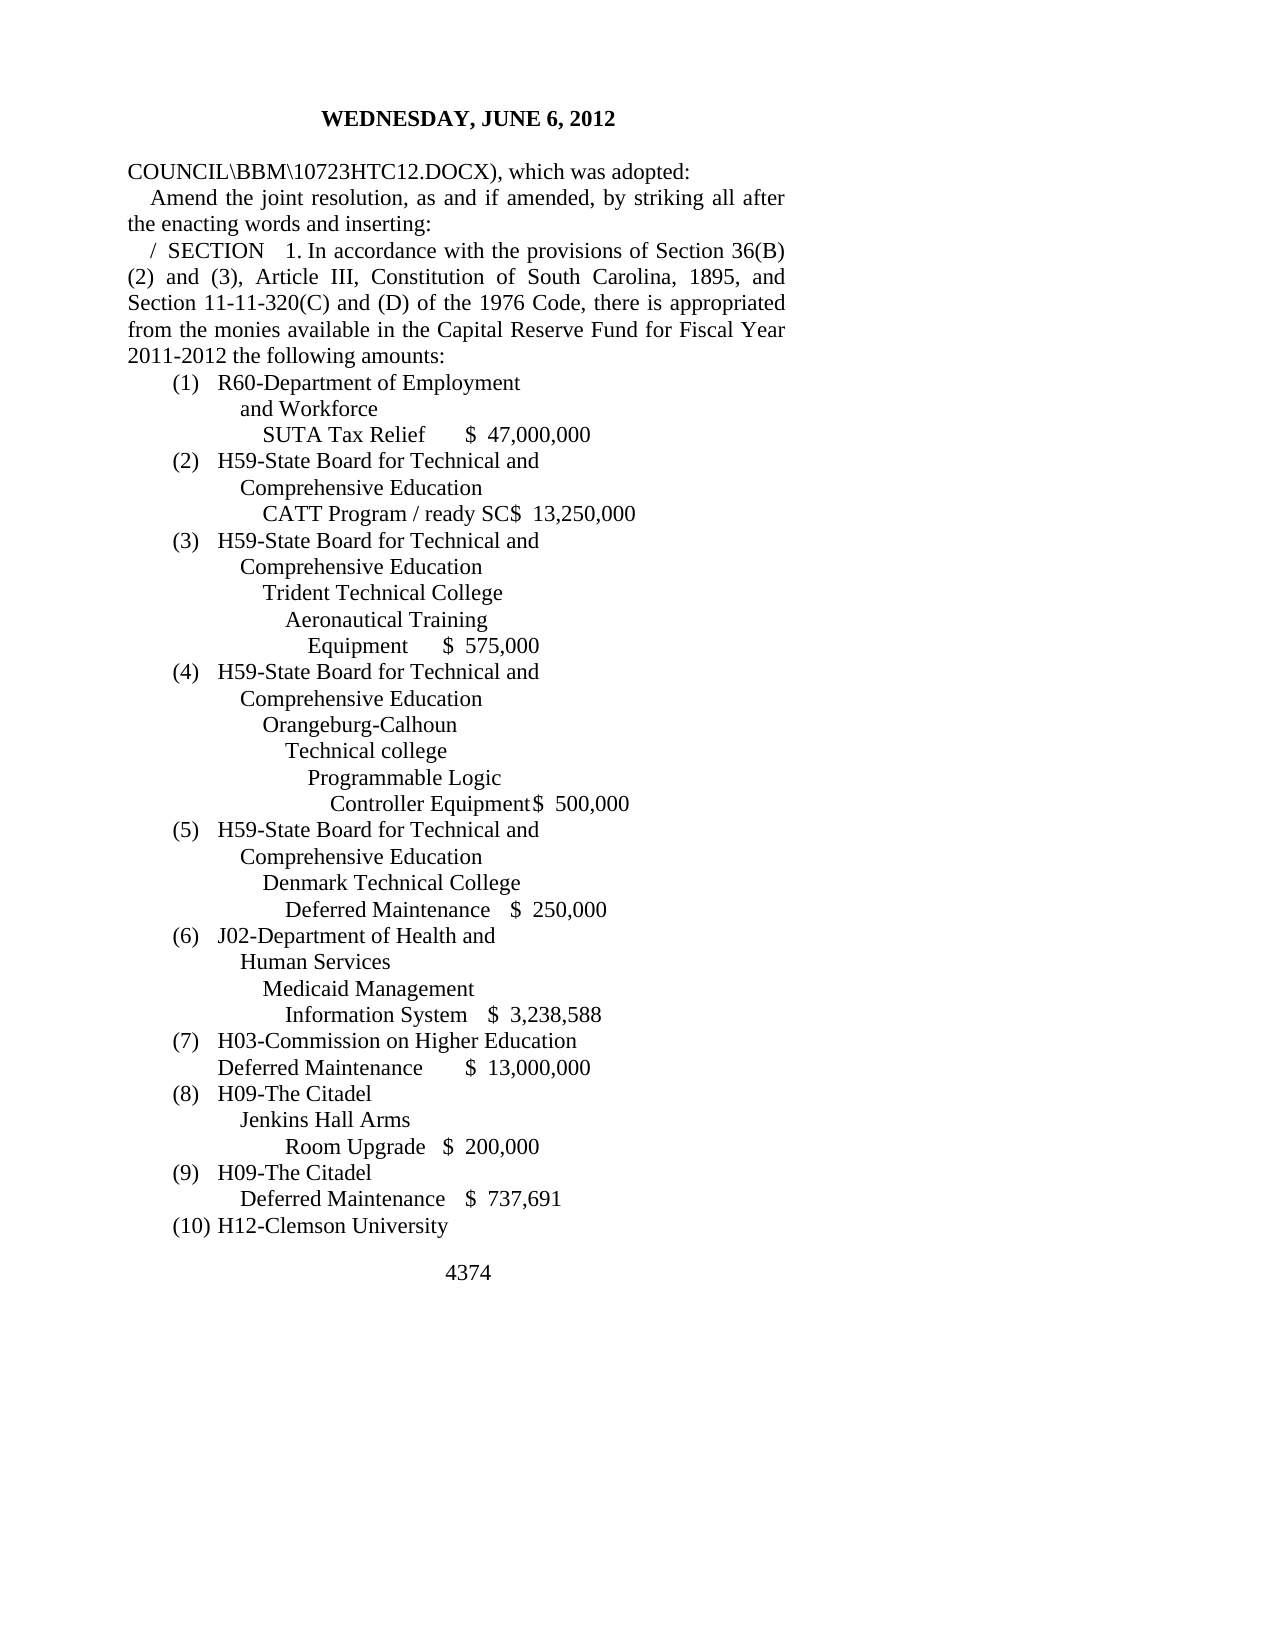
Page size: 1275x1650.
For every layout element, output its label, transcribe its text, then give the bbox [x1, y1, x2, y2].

text (9) H09-The Citadel [127, 1159, 786, 1186]
text Comprehensive Education [127, 843, 786, 869]
text SUTA Tax Relief $ 47,000,000 [127, 421, 786, 448]
text (5) H59-State Board for Technical and [127, 817, 786, 843]
text (2) H59-State Board for Technical and [127, 448, 786, 474]
text Programmable Logic [127, 764, 786, 790]
text (6) J02-Department of Health and [127, 922, 786, 948]
text Amend the joint resolution, as and if amended, by striking all after the enacting words and inserting: [127, 184, 786, 237]
text Orangeburg-Calhoun [127, 711, 786, 737]
text Comprehensive Education [127, 474, 786, 500]
text CATT Program / ready SC $ 13,250,000 [127, 500, 786, 527]
text Deferred Maintenance $ 737,691 [127, 1186, 786, 1212]
text (3) H59-State Board for Technical and [127, 527, 786, 553]
text Deferred Maintenance $ 13,000,000 [127, 1054, 786, 1080]
text Medicaid Management [127, 975, 786, 1001]
text Room Upgrade $ 200,000 [127, 1133, 786, 1159]
text Denmark Technical College [127, 869, 786, 896]
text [127, 158, 786, 184]
text Equipment $ 575,000 [127, 632, 786, 658]
text Comprehensive Education [127, 553, 786, 579]
text / SECTION 1. In accordance with the provisions of Section 36(B)(2) and (3), Article III, Constitution of South Carolina, 1895, and Section 11-11-320(C) and (D) of the 1976 Code, there is appropriated from the monies available in the Capital Reserve Fund for Fiscal Year 2011-2012 the following amounts: [127, 237, 786, 368]
text Aeronautical Training [127, 606, 786, 632]
text and Workforce [127, 395, 786, 421]
text Jenkins Hall Arms [127, 1106, 786, 1133]
text Technical college [127, 737, 786, 764]
text (8) H09-The Citadel [127, 1080, 786, 1106]
text Deferred Maintenance $ 250,000 [127, 896, 786, 922]
text Comprehensive Education [127, 685, 786, 711]
text (1) R60-Department of Employment [127, 368, 786, 395]
text (7) H03-Commission on Higher Education [127, 1027, 786, 1054]
text Information System $ 3,238,588 [127, 1001, 786, 1027]
text Trident Technical College [127, 579, 786, 606]
text Controller Equipment $ 500,000 [127, 790, 786, 817]
text (4) H59-State Board for Technical and [127, 658, 786, 685]
text Human Services [127, 948, 786, 975]
text (10) H12-Clemson University [127, 1212, 786, 1238]
